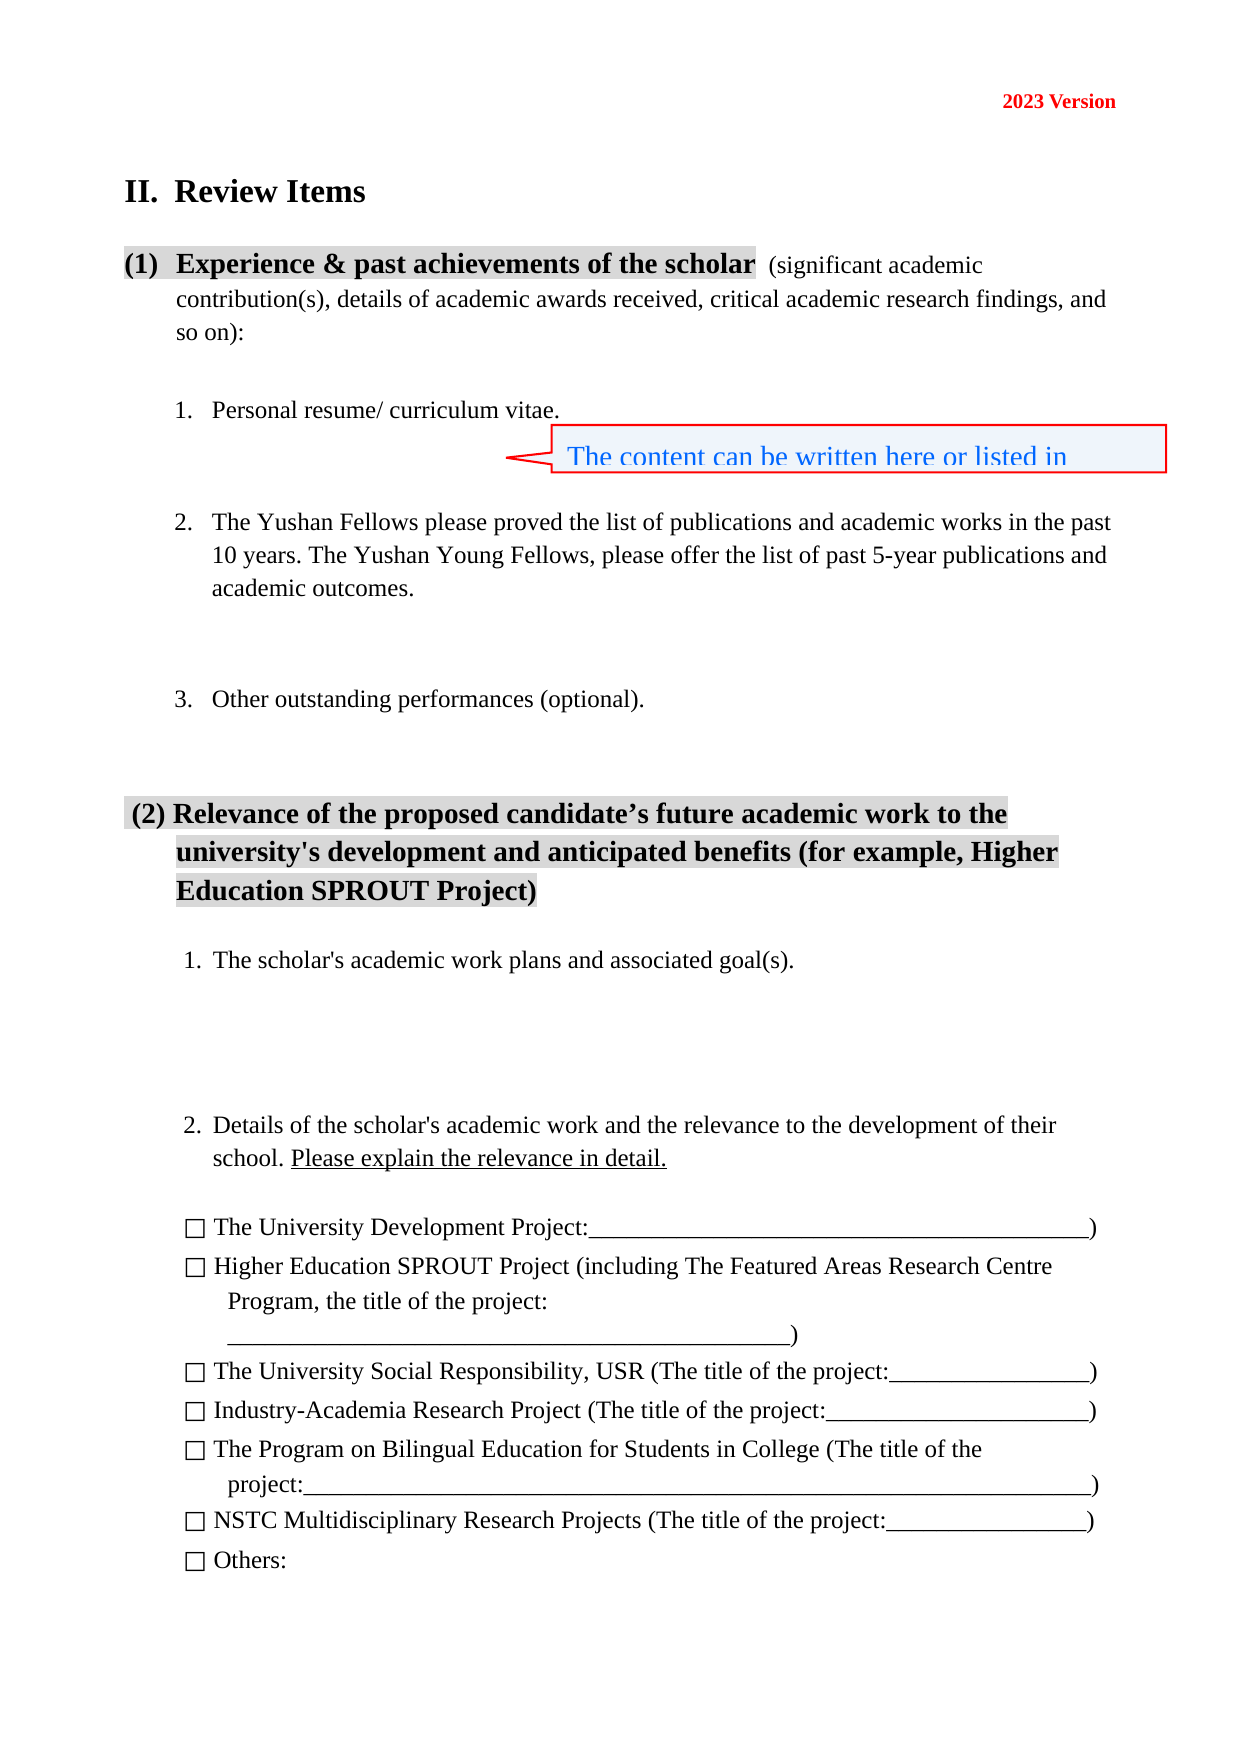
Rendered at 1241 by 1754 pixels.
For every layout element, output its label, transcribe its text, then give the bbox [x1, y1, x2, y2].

text □ The Program on Bilingual Education for Students in College (The title of the project:_______________________________________________________________) [183, 1431, 1116, 1498]
text □ Others: [183, 1541, 1116, 1575]
list Details of the scholar's academic work and the relevance to the development of their school. Please explain the relevance in detail. [183, 1110, 1116, 1172]
text □ Higher Education SPROUT Project (including The Featured Areas Research Centre Program, the title of the project: _____________________________________________) [183, 1248, 1116, 1348]
text (2) Relevance of the proposed candidate’s future academic work to the university's development and anticipated benefits (for example, Higher Education SPROUT Project) [124, 796, 1116, 907]
list The scholar's academic work plans and associated goal(s). [183, 945, 1116, 973]
list The Yushan Fellows please proved the list of publications and academic works in the past 10 years. The Yushan Young Fellows, please offer the list of past 5-year publications and academic outcomes. [174, 507, 1116, 602]
text □ The University Social Responsibility, USR (The title of the project:________________) [183, 1352, 1116, 1386]
list Review Items [124, 153, 1116, 228]
list Other outstanding performances (optional). [174, 684, 1116, 713]
text □ The University Development Project:________________________________________) [183, 1209, 1116, 1243]
text (1) Experience & past achievements of the scholar (significant academic contribution(s), details of academic awards received, critical academic research findings, and so on): [124, 246, 1116, 346]
list Personal resume/ curriculum vitae. [174, 395, 1116, 424]
text □ NSTC Multidisciplinary Research Projects (The title of the project:________________) [183, 1502, 1116, 1536]
text □ Industry-Academia Research Project (The title of the project:_____________________) [183, 1392, 1116, 1426]
